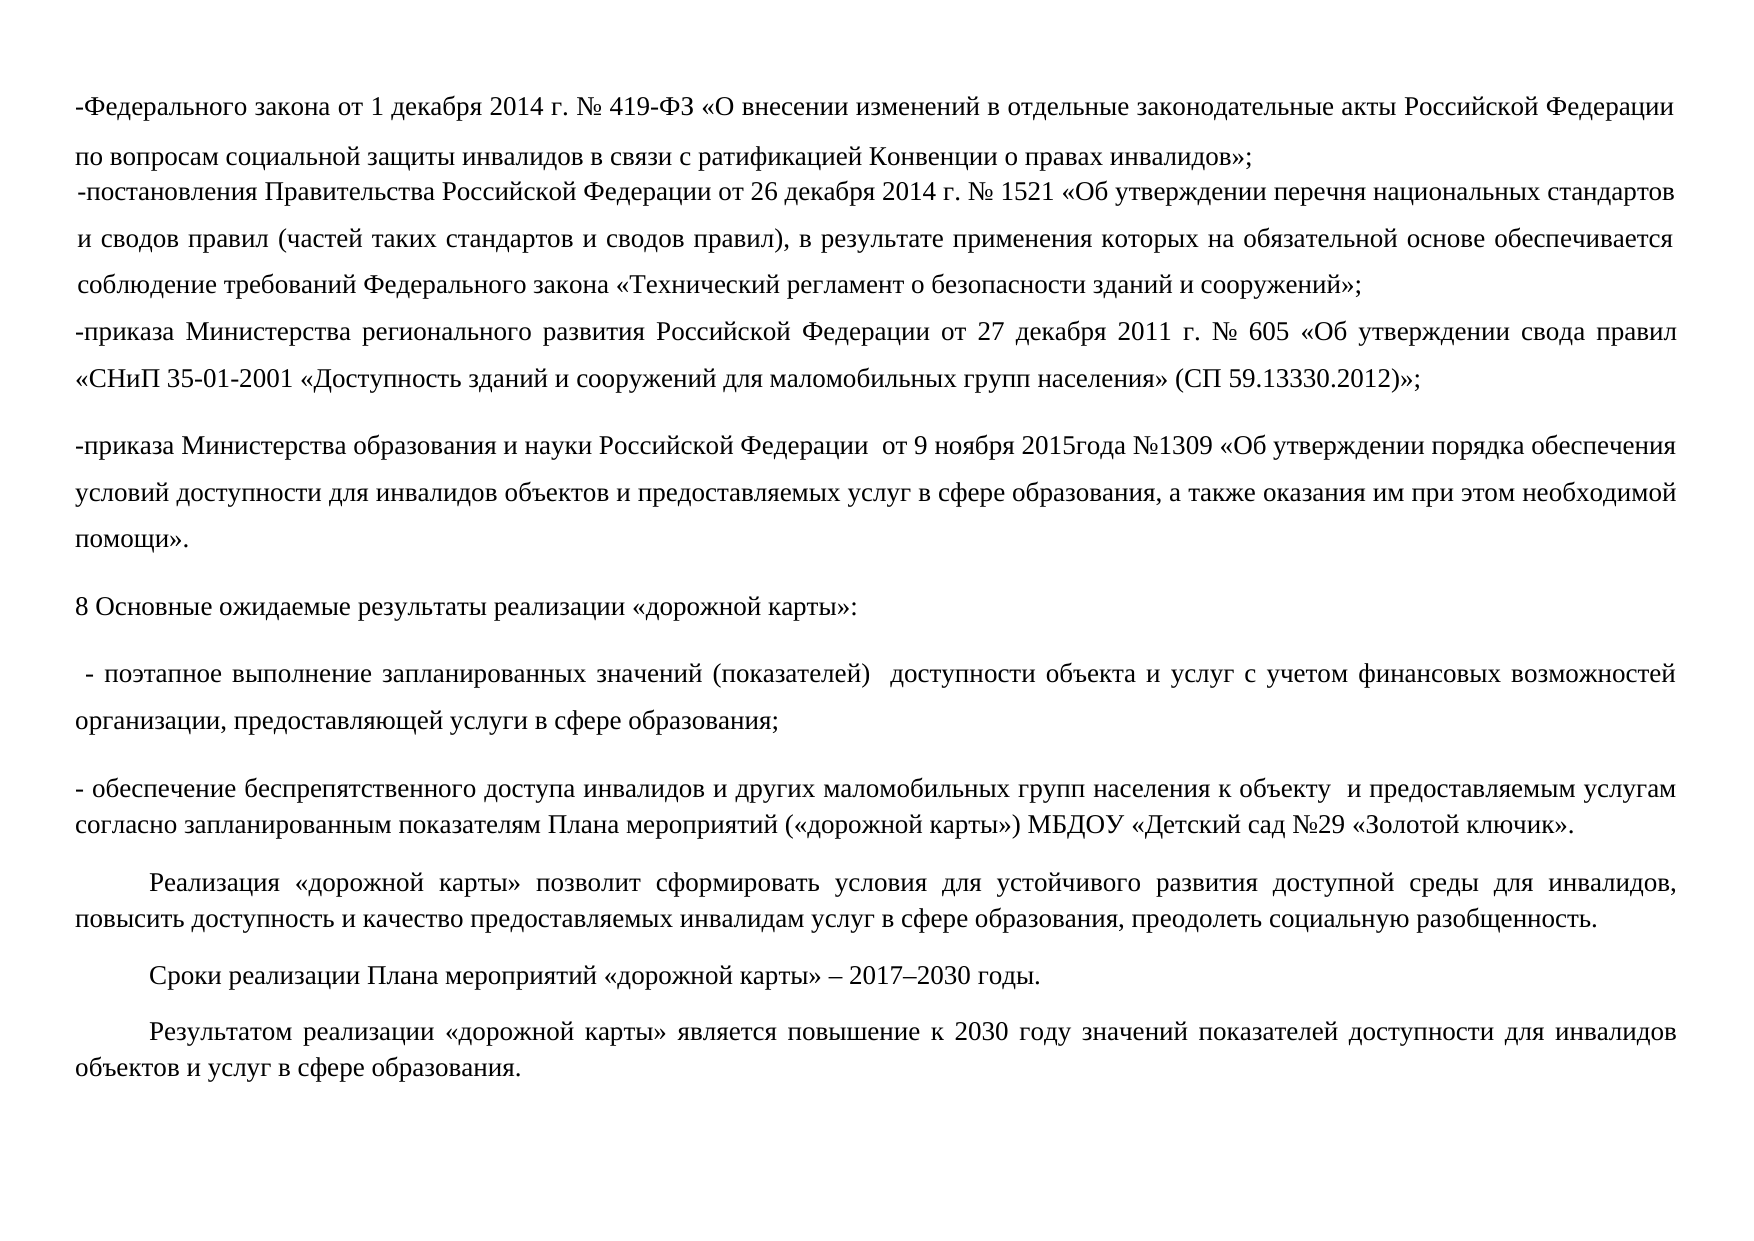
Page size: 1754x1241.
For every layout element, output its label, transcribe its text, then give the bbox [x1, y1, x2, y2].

text -приказа Министерства регионального развития Российской Федерации от 27 декабря 2011 г. № 605 «Об утверждении свода правил «СНиП 35-01-2001 «Доступность зданий и сооружений для маломобильных групп населения» (СП 59.13330.2012)»; [75, 315, 1679, 393]
text - поэтапное выполнение запланированных значений (показателей) доступности объекта и услуг с учетом финансовых возможностей организации, предоставляющей услуги в сфере образования; [75, 657, 1679, 735]
text - обеспечение беспрепятственного доступа инвалидов и других маломобильных групп населения к объекту и предоставляемым услугам согласно запланированным показателям Плана мероприятий («дорожной карты») МБДОУ «Детский сад №29 «Золотой ключик». [75, 772, 1679, 841]
text -Федерального закона от 1 декабря 2014 г. № 419-ФЗ «О внесении изменений в отдельные законодательные акты Российской Федерации по вопросам социальной защиты инвалидов в связи с ратификацией Конвенции о правах инвалидов»; [75, 75, 1677, 175]
text Реализация «дорожной карты» позволит сформировать условия для устойчивого развития доступной среды для инвалидов, повысить доступность и качество предоставляемых инвалидам услуг в сфере образования, преодолеть социальную разобщенность. [75, 866, 1679, 933]
text -постановления Правительства Российской Федерации от 26 декабря 2014 г. № 1521 «Об утверждении перечня национальных стандартов и сводов правил (частей таких стандартов и сводов правил), в результате применения которых на обязательной основе обеспечивается соблюдение требований Федерального закона «Технический регламент о безопасности зданий и сооружений»; [77, 175, 1677, 299]
text Результатом реализации «дорожной карты» является повышение к 2030 году значений показателей доступности для инвалидов объектов и услуг в сфере образования. [75, 1015, 1679, 1082]
text -приказа Министерства образования и науки Российской Федерации от 9 ноября 2015года №1309 «Об утверждении порядка обеспечения условий доступности для инвалидов объектов и предоставляемых услуг в сфере образования, а также оказания им при этом необходимой помощи». [75, 429, 1679, 554]
text 8 Основные ожидаемые результаты реализации «дорожной карты»: [75, 590, 1679, 621]
text Сроки реализации Плана мероприятий «дорожной карты» – 2017–2030 годы. [75, 959, 1679, 990]
